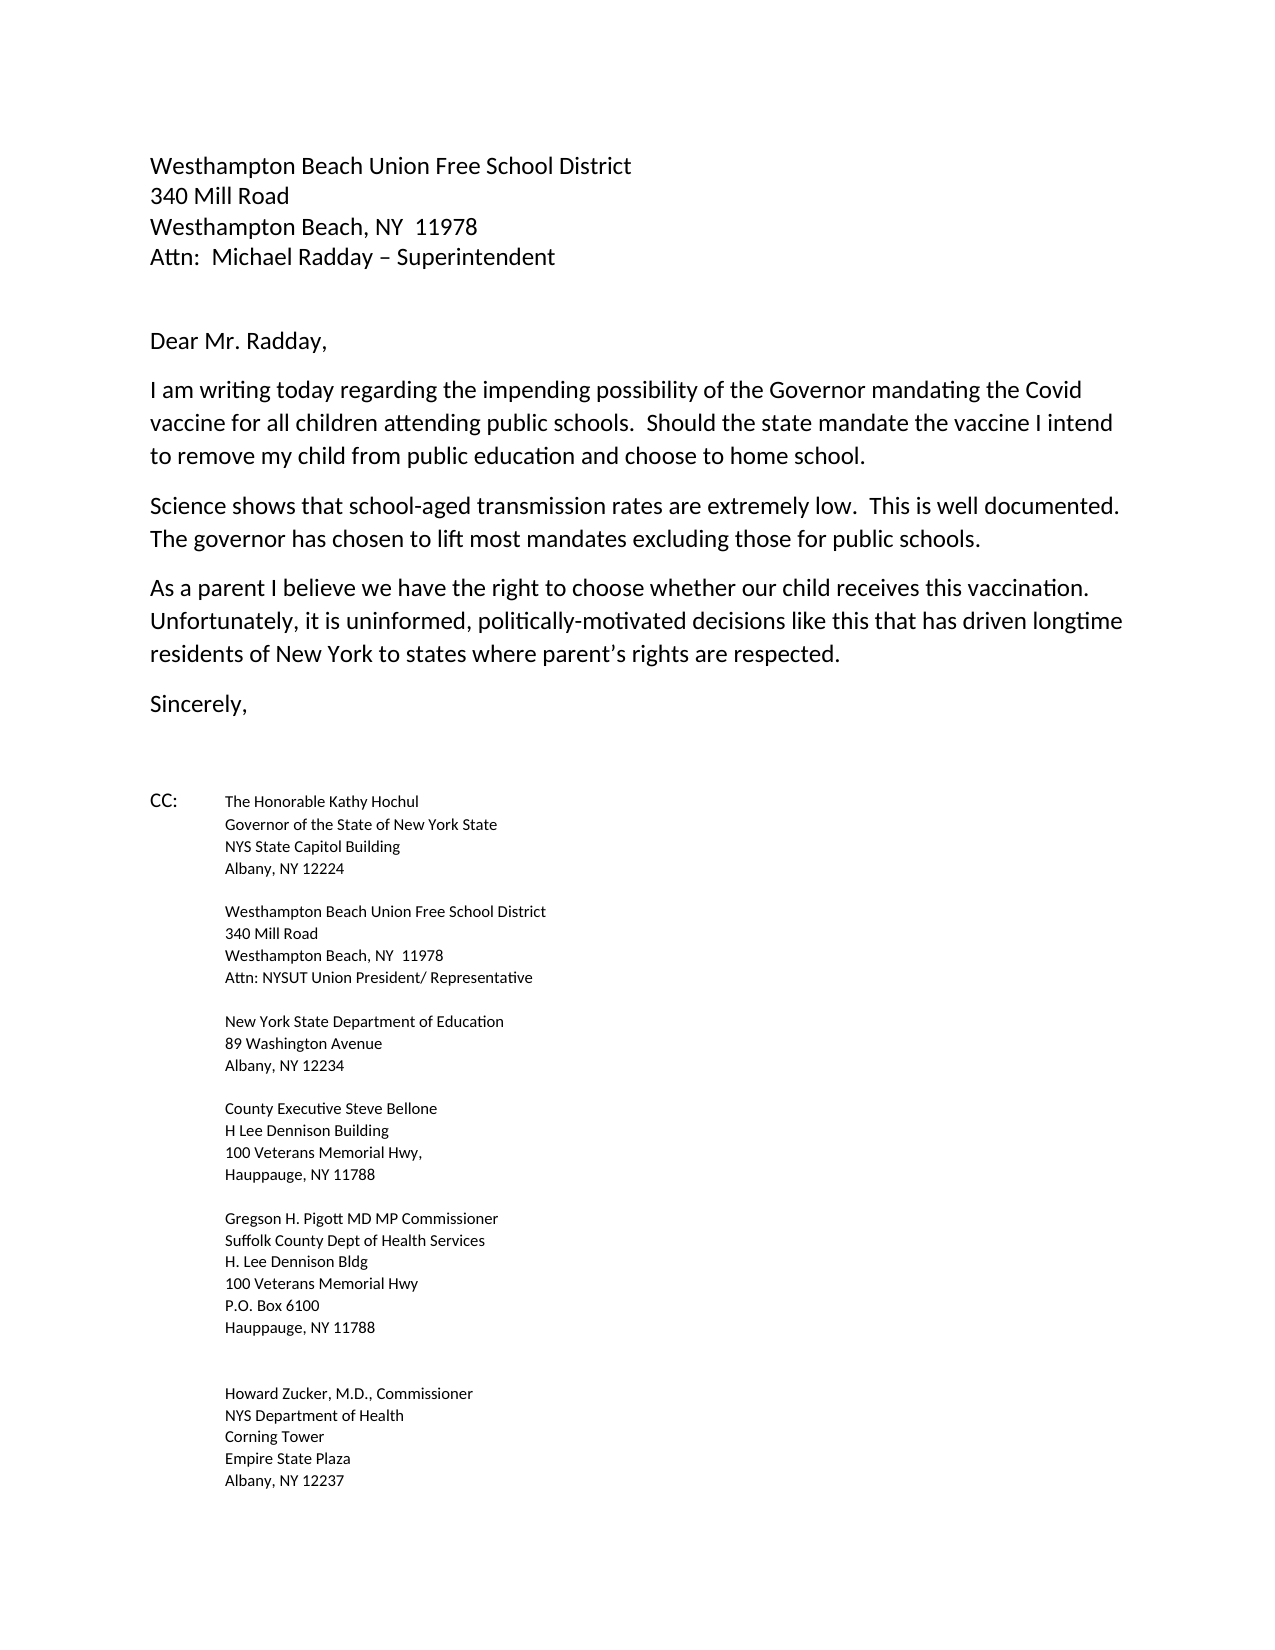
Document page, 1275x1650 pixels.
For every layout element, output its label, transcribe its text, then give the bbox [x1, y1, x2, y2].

text P.O. Box 6100 [150, 1296, 1125, 1316]
text Attn: NYSUT Union President/ Representative [150, 967, 1125, 988]
text Westhampton Beach Union Free School District [150, 150, 1125, 181]
text CC: The Honorable Kathy Hochul [150, 787, 1125, 812]
text Albany, NY 12234 [150, 1055, 1125, 1075]
text 340 Mill Road [150, 924, 1125, 944]
text I am writing today regarding the impending possibility of the Governor mandating the Covid vaccine for all children attending public schools. Should the state mandate the vaccine I intend to remove my child from public education and choose to home school. [150, 374, 1125, 471]
text Hauppauge, NY 11788 [150, 1317, 1125, 1338]
text County Executive Steve Bellone [150, 1099, 1125, 1119]
text Corning Tower [150, 1427, 1125, 1447]
text Governor of the State of New York State [150, 814, 1125, 834]
text NYS Department of Health [150, 1405, 1125, 1425]
text Westhampton Beach Union Free School District [150, 902, 1125, 922]
text Howard Zucker, M.D., Commissioner [150, 1383, 1125, 1403]
text New York State Department of Education [150, 1011, 1125, 1031]
text Albany, NY 12237 [150, 1471, 1125, 1491]
text H Lee Dennison Building [150, 1121, 1125, 1141]
text Westhampton Beach, NY 11978 [150, 211, 1125, 242]
text Sincerely, [150, 688, 1125, 718]
text NYS State Capitol Building [150, 836, 1125, 856]
text Westhampton Beach, NY 11978 [150, 946, 1125, 966]
text H. Lee Dennison Bldg [150, 1252, 1125, 1272]
text Suffolk County Dept of Health Services [150, 1230, 1125, 1250]
text Hauppauge, NY 11788 [150, 1164, 1125, 1184]
text As a parent I believe we have the right to choose whether our child receives this vaccination. Unfortunately, it is uninformed, politically-motivated decisions like this that has driven longtime residents of New York to states where parent’s rights are respected. [150, 572, 1125, 669]
text Albany, NY 12224 [150, 858, 1125, 878]
text Dear Mr. Radday, [150, 325, 1125, 355]
text 100 Veterans Memorial Hwy, [150, 1142, 1125, 1163]
text 100 Veterans Memorial Hwy [150, 1274, 1125, 1294]
text 89 Washington Avenue [150, 1033, 1125, 1053]
text Gregson H. Pigott MD MP Commissioner [150, 1208, 1125, 1228]
text 340 Mill Road [150, 181, 1125, 211]
text Attn: Michael Radday – Superintendent [150, 242, 1125, 272]
text Science shows that school-aged transmission rates are extremely low. This is well documented. The governor has chosen to lift most mandates excluding those for public schools. [150, 490, 1125, 553]
text Empire State Plaza [150, 1449, 1125, 1469]
